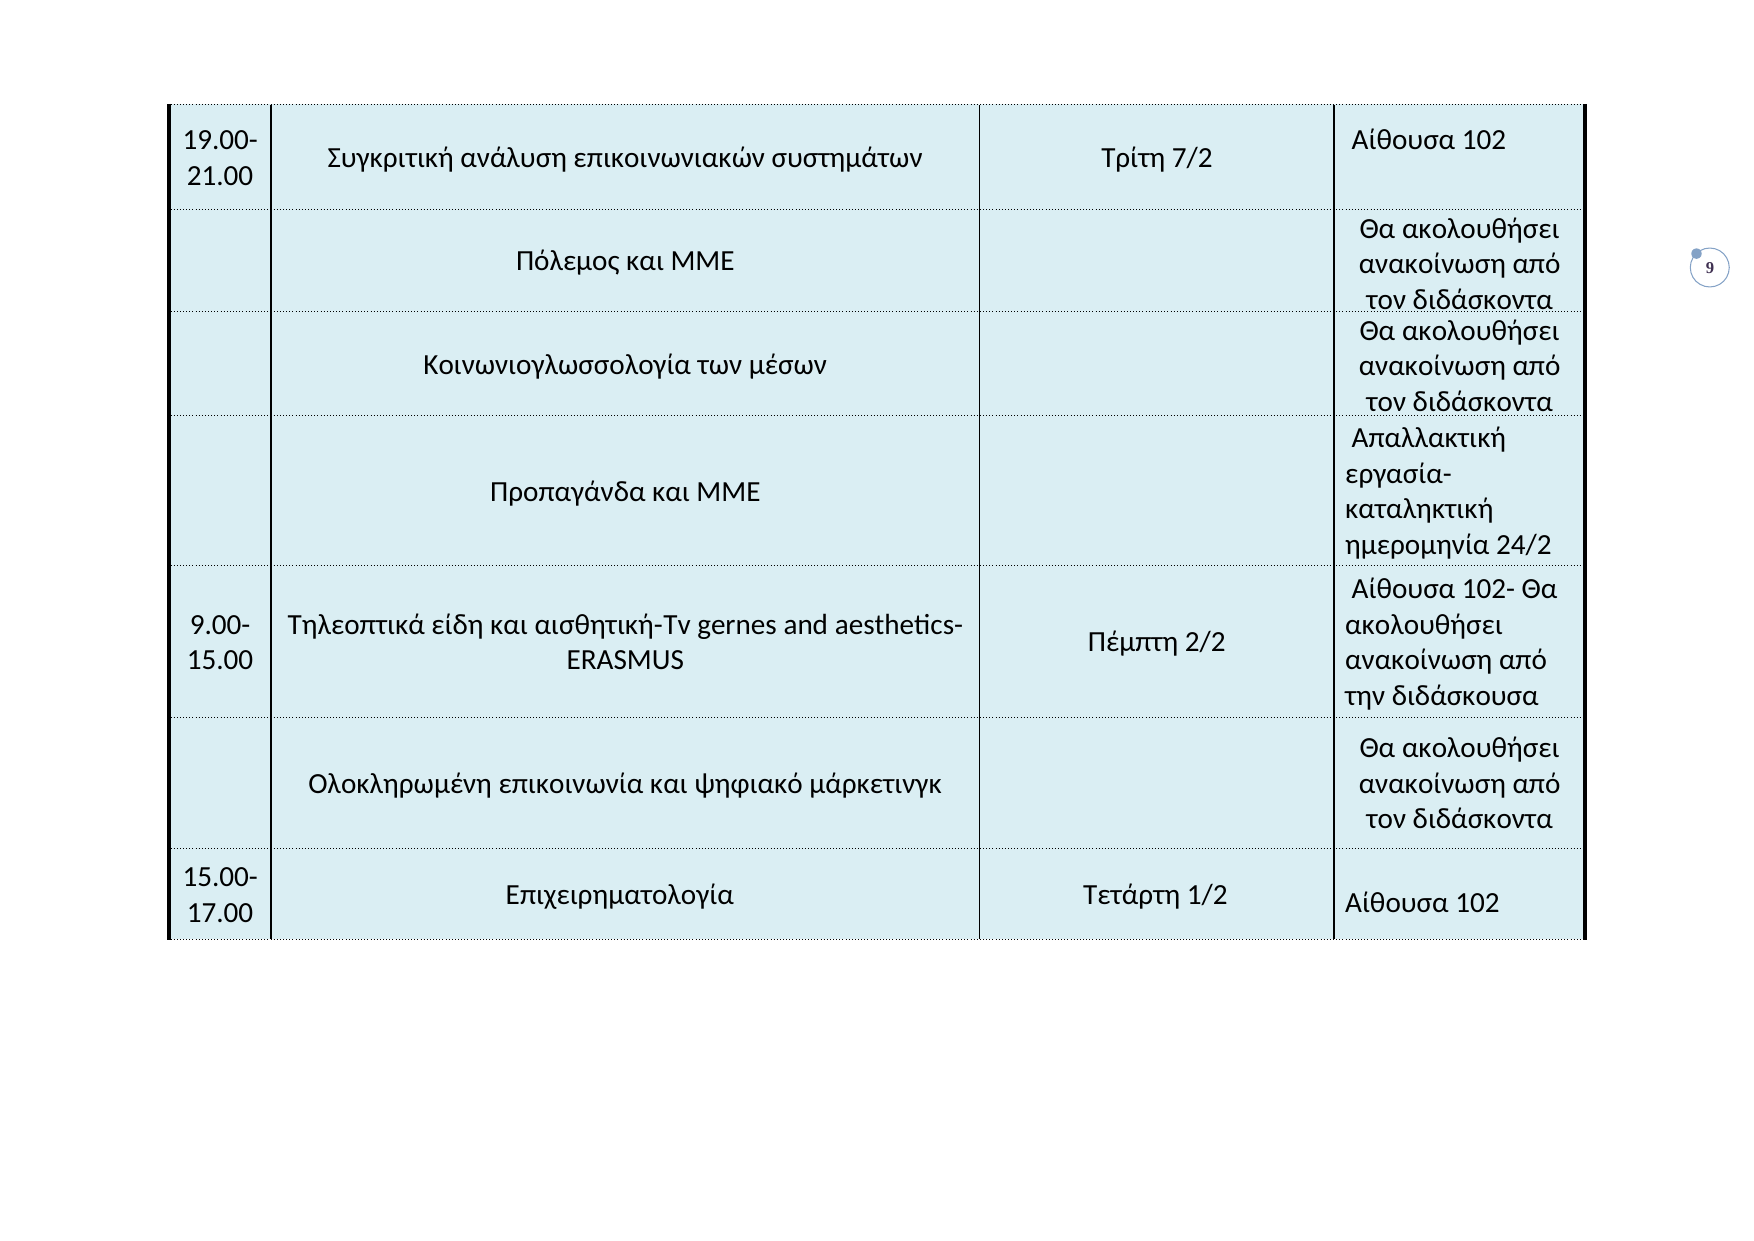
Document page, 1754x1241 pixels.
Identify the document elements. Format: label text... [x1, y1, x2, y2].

table_cell [171, 415, 270, 565]
table_cell Αίθουσα 102 [1335, 848, 1583, 939]
table_cell [171, 717, 270, 848]
table_cell Ολοκληρωμένη επικοινωνία και ψηφιακό μάρκετινγκ [272, 717, 979, 848]
table_cell Απαλλακτική εργασία-καταληκτική ημερομηνία 24/2 [1335, 415, 1583, 565]
table_cell Αίθουσα 102- Θα ακολουθήσει ανακοίνωση από την διδάσκουσα [1335, 565, 1583, 717]
table_cell Προπαγάνδα και ΜΜΕ [272, 415, 979, 565]
table_cell [980, 717, 1333, 848]
table_cell 9.00-15.00 [171, 565, 270, 717]
table_cell Τηλεοπτικά είδη και αισθητική-Tv gernes and aesthetics-ERASMUS [272, 565, 979, 717]
table_cell [171, 311, 270, 415]
table_cell Τετάρτη 1/2 [980, 848, 1333, 939]
table_cell [980, 209, 1333, 311]
table_cell Θα ακολουθήσει ανακοίνωση από τον διδάσκοντα [1335, 209, 1583, 311]
table_cell Πέμπτη 2/2 [980, 565, 1333, 717]
table_cell Πόλεμος και ΜΜΕ [272, 209, 979, 311]
table_cell 19.00-21.00 [171, 104, 270, 209]
table_cell Συγκριτική ανάλυση επικοινωνιακών συστημάτων [272, 104, 979, 209]
table_cell Θα ακολουθήσει ανακοίνωση από τον διδάσκοντα [1335, 717, 1583, 848]
table_cell [171, 209, 270, 311]
table_cell Επιχειρηματολογία [272, 848, 979, 939]
table_cell Θα ακολουθήσει ανακοίνωση από τον διδάσκοντα [1335, 311, 1583, 415]
table_cell [980, 311, 1333, 415]
table_cell 15.00-17.00 [171, 848, 270, 939]
table_cell [980, 415, 1333, 565]
table_cell Αίθουσα 102 [1335, 104, 1583, 209]
table_cell Κοινωνιογλωσσολογία των μέσων [272, 311, 979, 415]
table_cell Τρίτη 7/2 [980, 104, 1333, 209]
